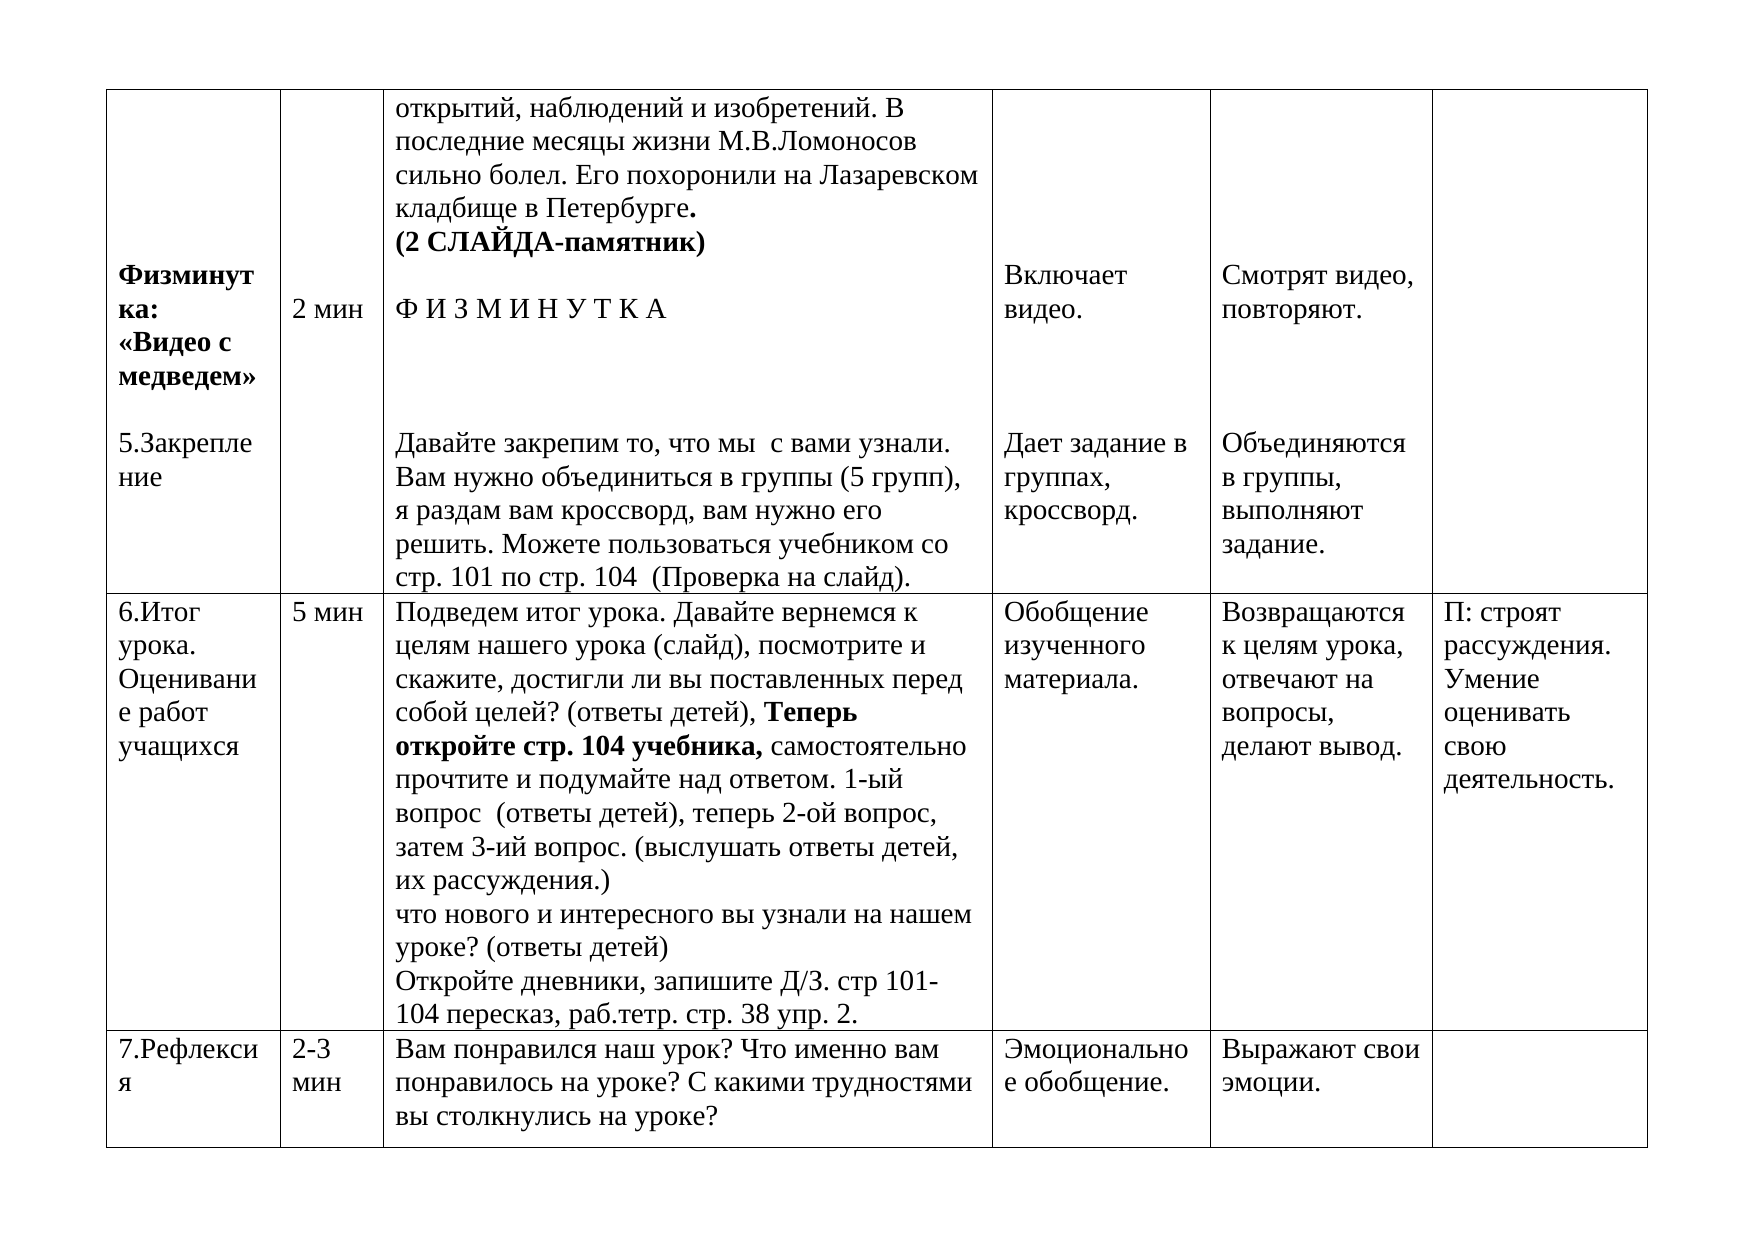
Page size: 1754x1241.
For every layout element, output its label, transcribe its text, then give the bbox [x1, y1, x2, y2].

table_cell [1433, 1031, 1647, 1147]
table_cell П: строят рассуждения. Умение оценивать свою деятельность. [1433, 594, 1647, 1030]
table_cell Выражают свои эмоции. [1211, 1031, 1432, 1147]
table_cell Обобщение изученного материала. [993, 594, 1210, 1030]
table_cell Подведем итог урока. Давайте вернемся к целям нашего урока (слайд), посмотрите и скажите, достигли ли вы поставленных перед собой целей? (ответы детей), Теперь откройте стр. 104 учебника, самостоятельно прочтите и подумайте над ответом. 1-ый вопрос (ответы детей), теперь 2-ой вопрос, затем 3-ий вопрос. (выслушать ответы детей, их рассуждения.) что нового и интересного вы узнали на нашем уроке? (ответы детей) Откройте дневники, запишите Д/З. стр 101-104 пересказ, раб.тетр. стр. 38 упр. 2. [384, 594, 992, 1030]
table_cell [1433, 90, 1647, 593]
table_cell 5 мин [281, 594, 383, 1030]
table_cell 6.Итог урока. Оценивание работ учащихся [107, 594, 280, 1030]
table_cell Возвращаются к целям урока, отвечают на вопросы, делают вывод. [1211, 594, 1432, 1030]
table_cell 2-3 мин [281, 1031, 383, 1147]
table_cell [993, 90, 1210, 593]
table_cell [384, 90, 992, 593]
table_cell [107, 90, 280, 593]
table_cell Эмоциональное обобщение. [993, 1031, 1210, 1147]
table_cell Вам понравился наш урок? Что именно вам понравилось на уроке? С какими трудностями вы столкнулись на уроке? [384, 1031, 992, 1147]
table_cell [1211, 90, 1432, 593]
table_cell 7.Рефлексия [107, 1031, 280, 1147]
table_cell 15-20 Мин 2 мин [281, 90, 383, 593]
